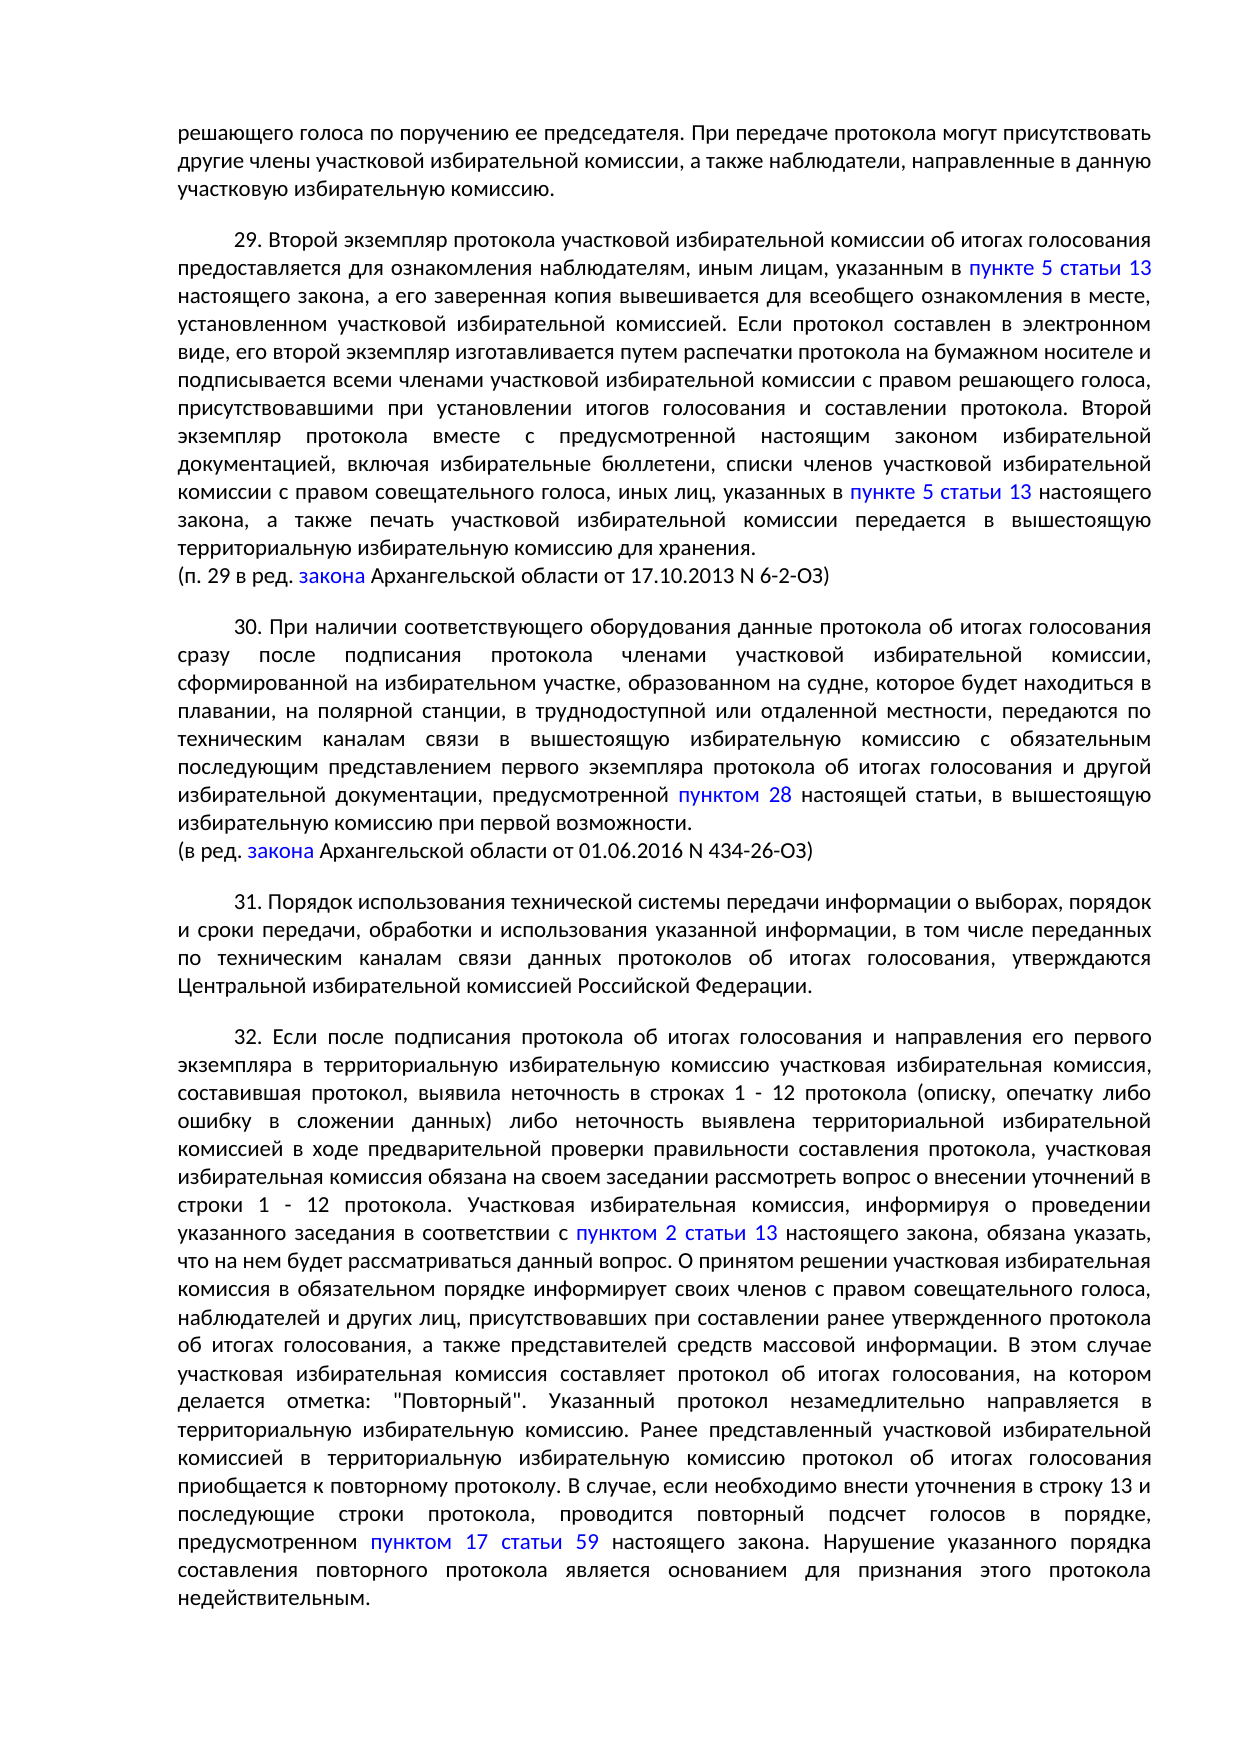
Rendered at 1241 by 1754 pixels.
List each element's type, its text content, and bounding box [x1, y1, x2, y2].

text (в ред. закона Архангельской области от 01.06.2016 N 434-26-ОЗ) [177, 836, 1152, 864]
text 29. Второй экземпляр протокола участковой избирательной комиссии об итогах голосования предоставляется для ознакомления наблюдателям, иным лицам, указанным в пункте 5 статьи 13 настоящего закона, а его заверенная копия вывешивается для всеобщего ознакомления в месте, установленном участковой избирательной комиссией. Если протокол составлен в электронном виде, его второй экземпляр изготавливается путем распечатки протокола на бумажном носителе и подписывается всеми членами участковой избирательной комиссии с правом решающего голоса, присутствовавшими при установлении итогов голосования и составлении протокола. Второй экземпляр протокола вместе с предусмотренной настоящим законом избирательной документацией, включая избирательные бюллетени, списки членов участковой избирательной комиссии с правом совещательного голоса, иных лиц, указанных в пункте 5 статьи 13 настоящего закона, а также печать участковой избирательной комиссии передается в вышестоящую территориальную избирательную комиссию для хранения. [177, 225, 1152, 561]
text 32. Если после подписания протокола об итогах голосования и направления его первого экземпляра в территориальную избирательную комиссию участковая избирательная комиссия, составившая протокол, выявила неточность в строках 1 - 12 протокола (описку, опечатку либо ошибку в сложении данных) либо неточность выявлена территориальной избирательной комиссией в ходе предварительной проверки правильности составления протокола, участковая избирательная комиссия обязана на своем заседании рассмотреть вопрос о внесении уточнений в строки 1 - 12 протокола. Участковая избирательная комиссия, информируя о проведении указанного заседания в соответствии с пунктом 2 статьи 13 настоящего закона, обязана указать, что на нем будет рассматриваться данный вопрос. О принятом решении участковая избирательная комиссия в обязательном порядке информирует своих членов с правом совещательного голоса, наблюдателей и других лиц, присутствовавших при составлении ранее утвержденного протокола об итогах голосования, а также представителей средств массовой информации. В этом случае участковая избирательная комиссия составляет протокол об итогах голосования, на котором делается отметка: "Повторный". Указанный протокол незамедлительно направляется в территориальную избирательную комиссию. Ранее представленный участковой избирательной комиссией в территориальную избирательную комиссию протокол об итогах голосования приобщается к повторному протоколу. В случае, если необходимо внести уточнения в строку 13 и последующие строки протокола, проводится повторный подсчет голосов в порядке, предусмотренном пунктом 17 статьи 59 настоящего закона. Нарушение указанного порядка составления повторного протокола является основанием для признания этого протокола недействительным. [177, 1022, 1152, 1611]
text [177, 118, 1152, 202]
text (п. 29 в ред. закона Архангельской области от 17.10.2013 N 6-2-ОЗ) [177, 561, 1152, 589]
text 31. Порядок использования технической системы передачи информации о выборах, порядок и сроки передачи, обработки и использования указанной информации, в том числе переданных по техническим каналам связи данных протоколов об итогах голосования, утверждаются Центральной избирательной комиссией Российской Федерации. [177, 887, 1152, 999]
text 30. При наличии соответствующего оборудования данные протокола об итогах голосования сразу после подписания протокола членами участковой избирательной комиссии, сформированной на избирательном участке, образованном на судне, которое будет находиться в плавании, на полярной станции, в труднодоступной или отдаленной местности, передаются по техническим каналам связи в вышестоящую избирательную комиссию с обязательным последующим представлением первого экземпляра протокола об итогах голосования и другой избирательной документации, предусмотренной пунктом 28 настоящей статьи, в вышестоящую избирательную комиссию при первой возможности. [177, 612, 1152, 836]
